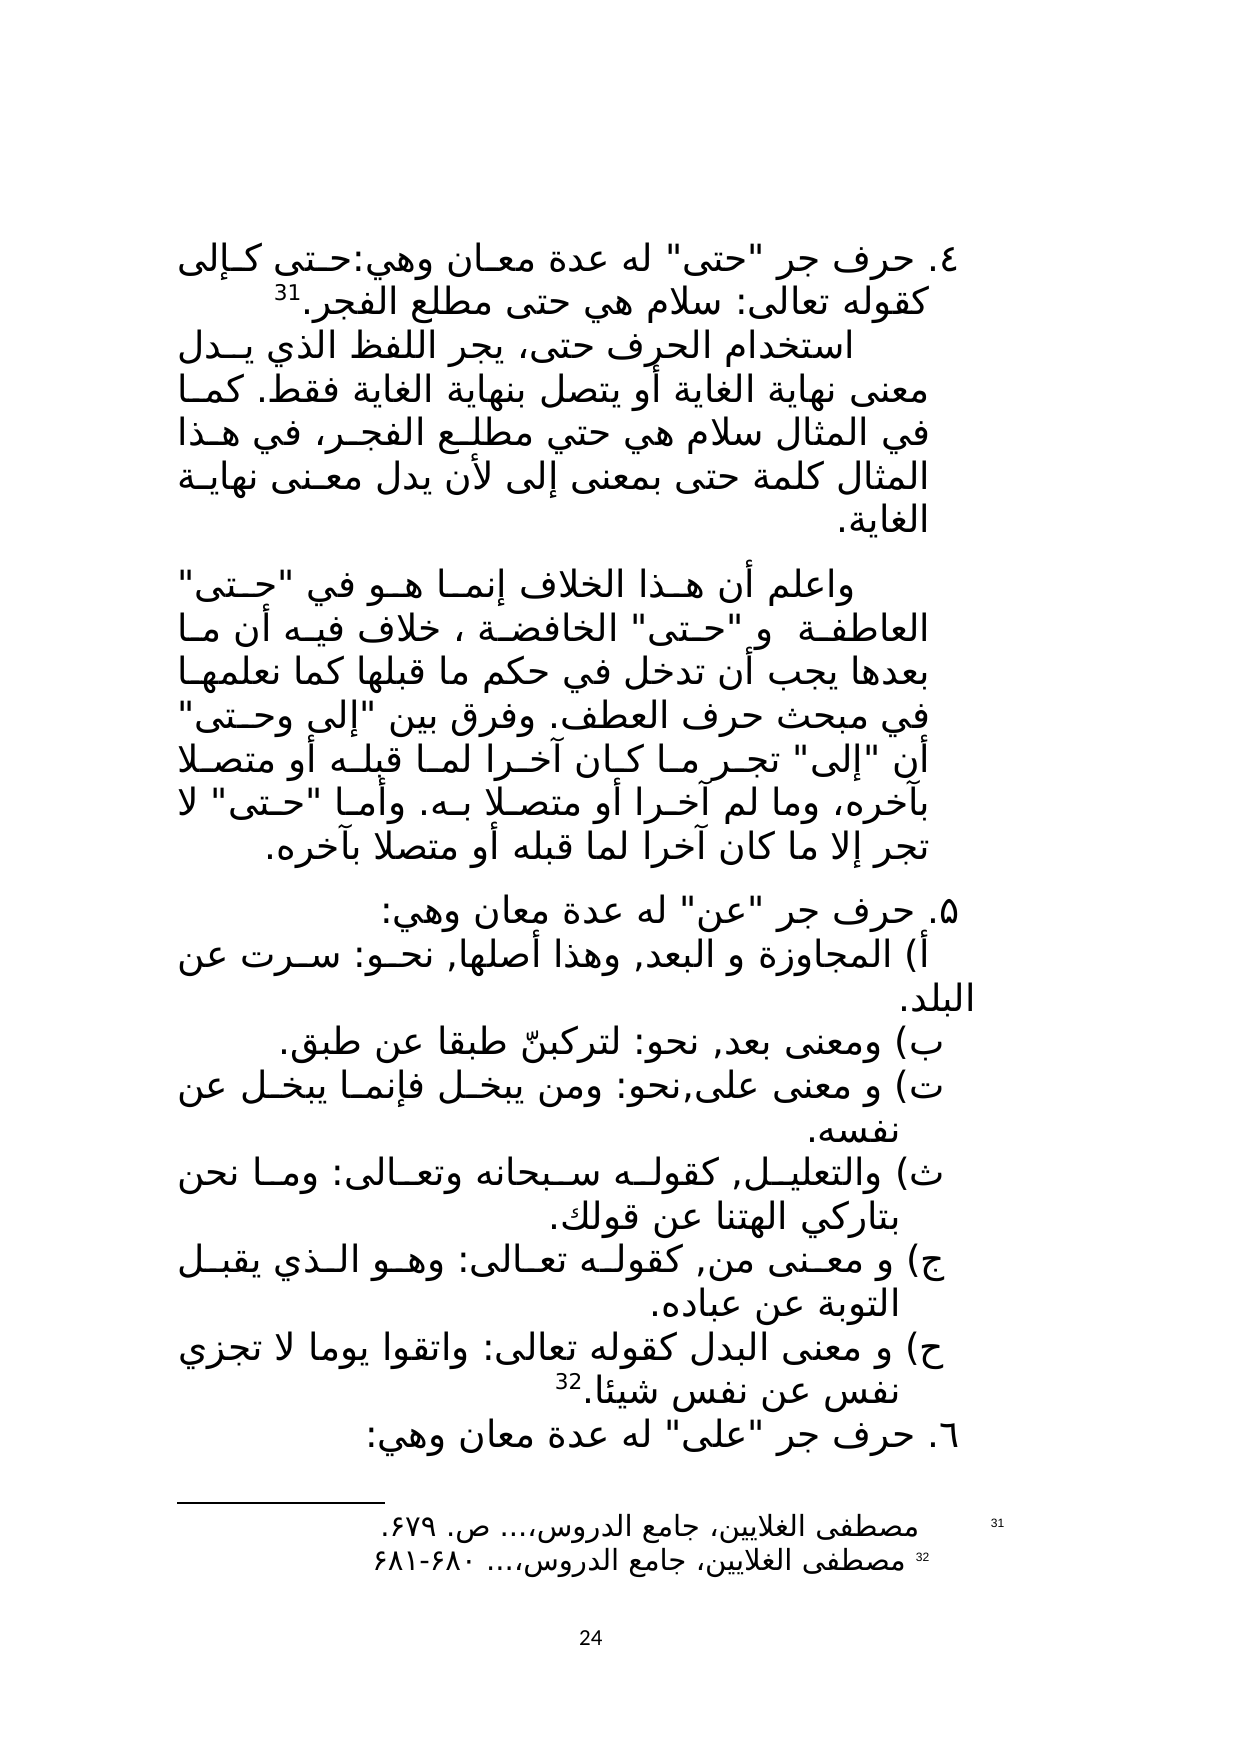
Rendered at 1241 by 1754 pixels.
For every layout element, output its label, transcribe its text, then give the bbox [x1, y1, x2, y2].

text ب) ومعنى بعد, نحو: لتركبنّ طبقا عن طبق. [177, 1020, 976, 1063]
text استخدام الحرف حتى، يجر اللفظ الذي يدل معنى نهاية الغاية أو يتصل بنهاية الغاية فقط. كما في المثال سلام هي حتي مطلع الفجر، في هذا المثال كلمة حتى بمعنى إلى لأن يدل معنى نهاية الغاية. [177, 323, 930, 542]
text ت) و معنى على,نحو: ومن يبخل فإنما يبخل عن نفسه. [177, 1063, 945, 1151]
text واعلم أن هذا الخلاف إنما هو في "حتى" العاطفة و "حتى" الخافضة ، خلاف فيه أن ما بعدها يجب أن تدخل في حكم ما قبلها كما نعلمها في مبحث حرف العطف. وفرق بين "إلى وحتى" أن "إلى" تجر ما كان آخرا لما قبله أو متصلا بآخره، وما لم آخرا أو متصلا به. وأما "حتى" لا تجر إلا ما كان آخرا لما قبله أو متصلا بآخره. [177, 563, 930, 868]
text ح) و معنى البدل كقوله تعالى: واتقوا يوما لا تجزي نفس عن نفس شيئا. [177, 1325, 945, 1413]
text ٤. حرف جر "حتى" له عدة معان وهي:حتى كإلى كقوله تعالى: سلام هي حتى مطلع الفجر. [177, 236, 960, 323]
text ج) و معنى من, كقوله تعالى: وهو الذي يقبل التوبة عن عباده. [177, 1238, 945, 1325]
text ٦. حرف جر "على" له عدة معان وهي: [177, 1413, 966, 1456]
text أ) المجاوزة و البعد, وهذا أصلها, نحو: سرت عن البلد. [177, 933, 976, 1020]
text ث) والتعليل, كقوله سبحانه وتعالى: وما نحن بتاركي الهتنا عن قولك. [177, 1151, 945, 1238]
text ۵. حرف جر "عن" له عدة معان وهي: [177, 889, 966, 933]
